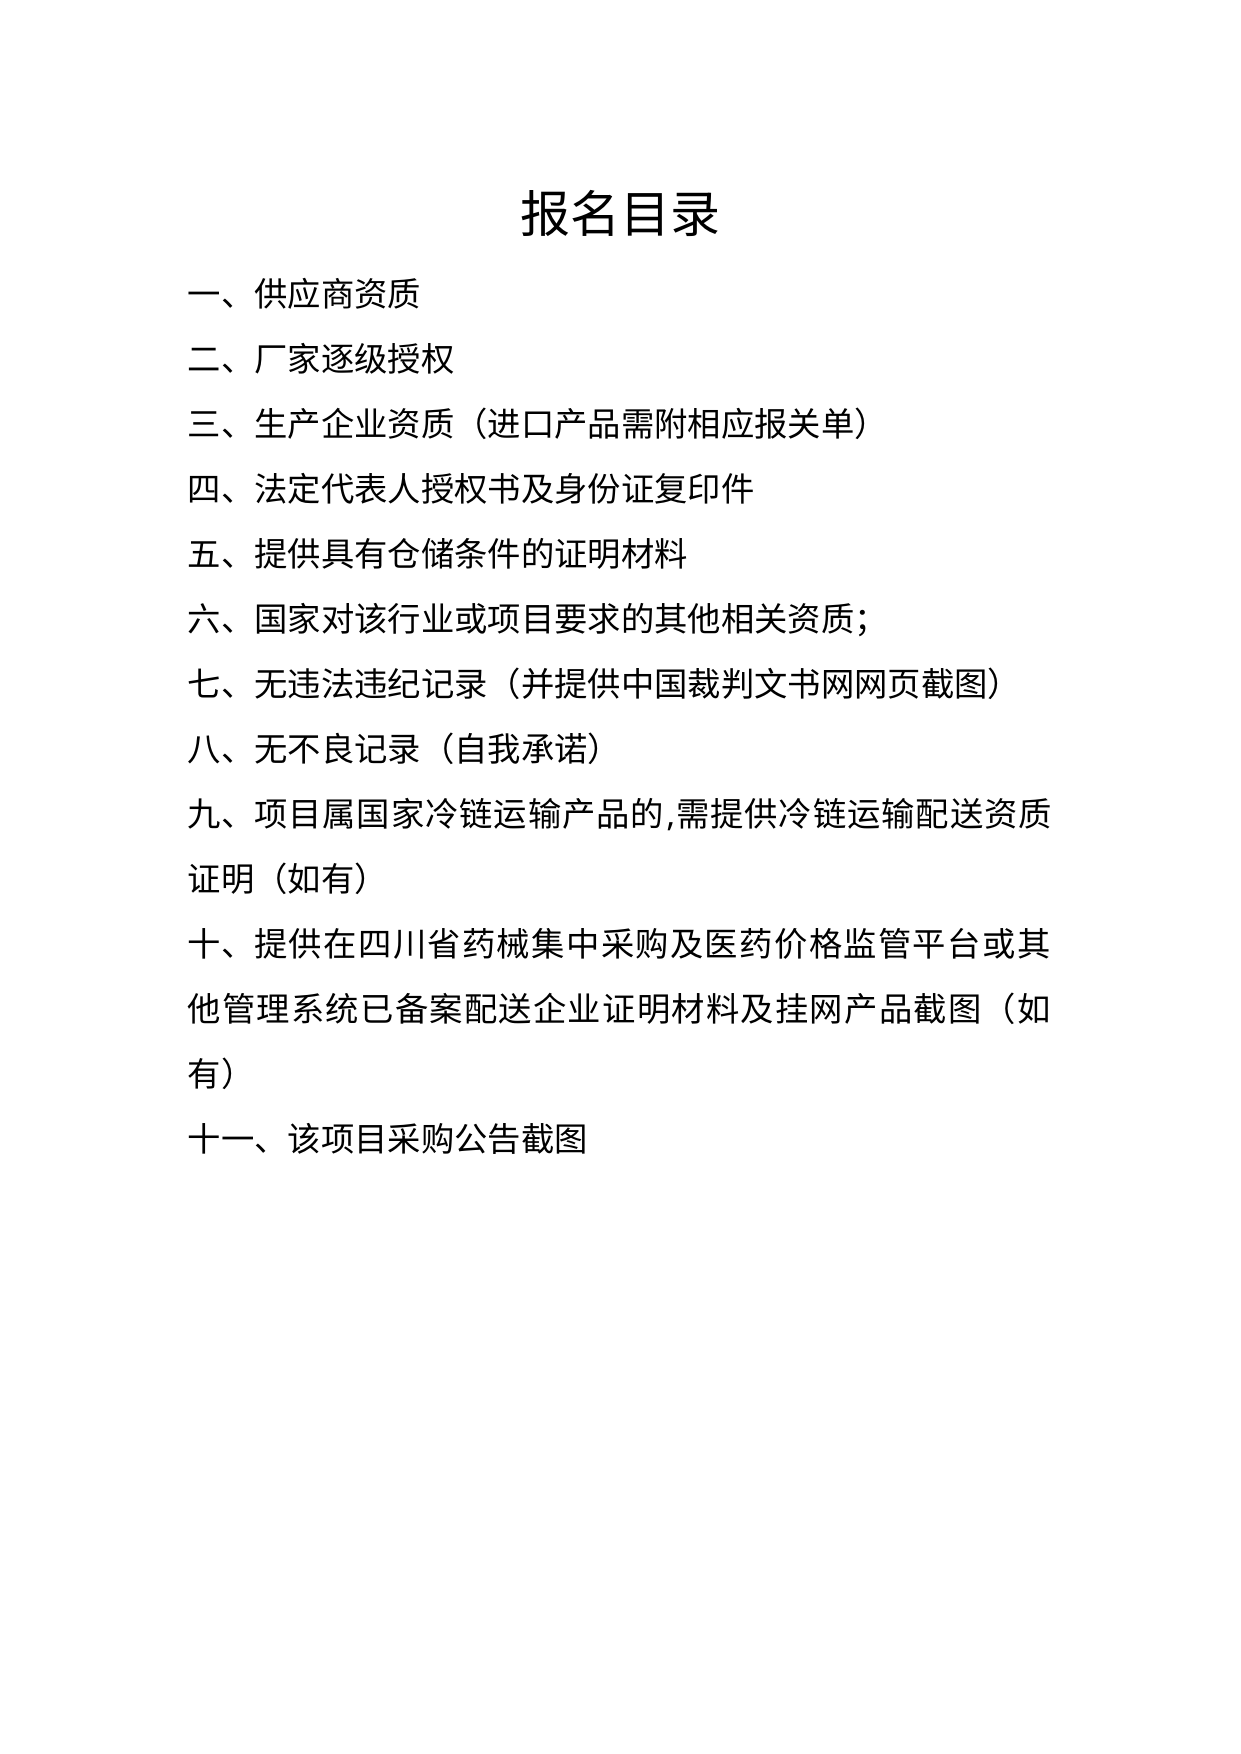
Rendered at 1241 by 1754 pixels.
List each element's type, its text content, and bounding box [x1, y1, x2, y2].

list 该项目采购公告截图 [187, 1104, 1053, 1169]
list 生产企业资质（进口产品需附相应报关单） [187, 389, 1053, 454]
list 无不良记录（自我承诺） [187, 714, 1053, 779]
list 项目属国家冷链运输产品的,需提供冷链运输配送资质证明（如有） [187, 779, 1053, 909]
list 提供具有仓储条件的证明材料 [187, 519, 1053, 584]
list 供应商资质 [187, 259, 1053, 324]
list 法定代表人授权书及身份证复印件 [187, 454, 1053, 519]
text 报名目录 [187, 162, 1053, 259]
list 提供在四川省药械集中采购及医药价格监管平台或其他管理系统已备案配送企业证明材料及挂网产品截图（如有） [187, 909, 1053, 1104]
list 厂家逐级授权 [187, 324, 1053, 389]
list 无违法违纪记录（并提供中国裁判文书网网页截图） [187, 649, 1053, 714]
list 国家对该行业或项目要求的其他相关资质； [187, 584, 1053, 649]
